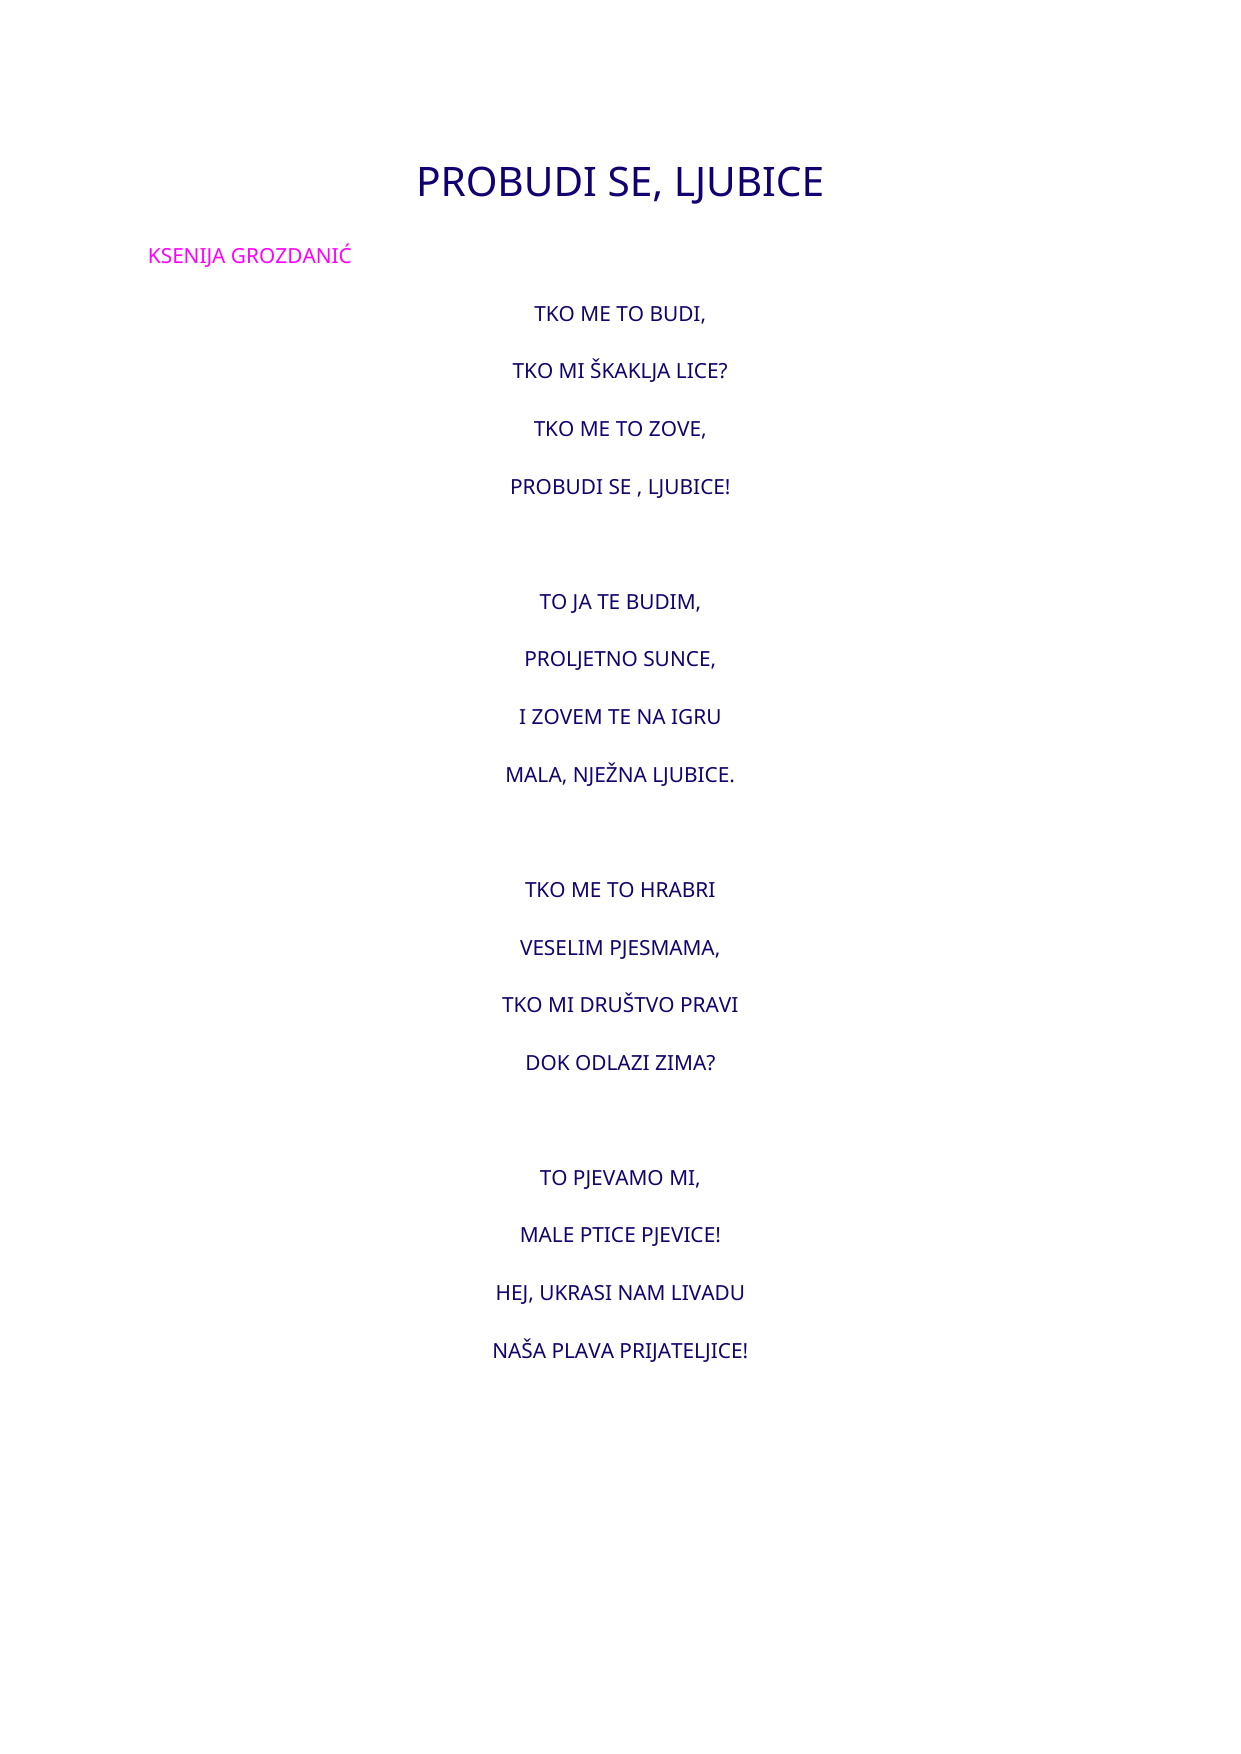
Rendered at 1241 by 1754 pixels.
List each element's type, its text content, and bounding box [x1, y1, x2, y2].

text KSENIJA GROZDANIĆ [148, 213, 1093, 270]
text DOK ODLAZI ZIMA? [148, 1048, 1093, 1076]
text VESELIM PJESMAMA, [148, 933, 1093, 961]
text PROBUDI SE, LJUBICE [148, 153, 1093, 208]
text TKO ME TO BUDI, [148, 299, 1093, 327]
text TO JA TE BUDIM, [148, 587, 1093, 615]
text HEJ, UKRASI NAM LIVADU [148, 1278, 1093, 1307]
text TKO MI DRUŠTVO PRAVI [148, 990, 1093, 1019]
text TKO ME TO ZOVE, [148, 414, 1093, 443]
text I ZOVEM TE NA IGRU [148, 702, 1093, 731]
text TKO ME TO HRABRI [148, 875, 1093, 903]
text PROBUDI SE , LJUBICE! [148, 472, 1093, 500]
text TO PJEVAMO MI, [148, 1163, 1093, 1191]
text MALA, NJEŽNA LJUBICE. [148, 760, 1093, 788]
text NAŠA PLAVA PRIJATELJICE! [148, 1336, 1093, 1364]
text TKO MI ŠKAKLJA LICE? [148, 357, 1093, 385]
text PROLJETNO SUNCE, [148, 644, 1093, 673]
text MALE PTICE PJEVICE! [148, 1221, 1093, 1249]
